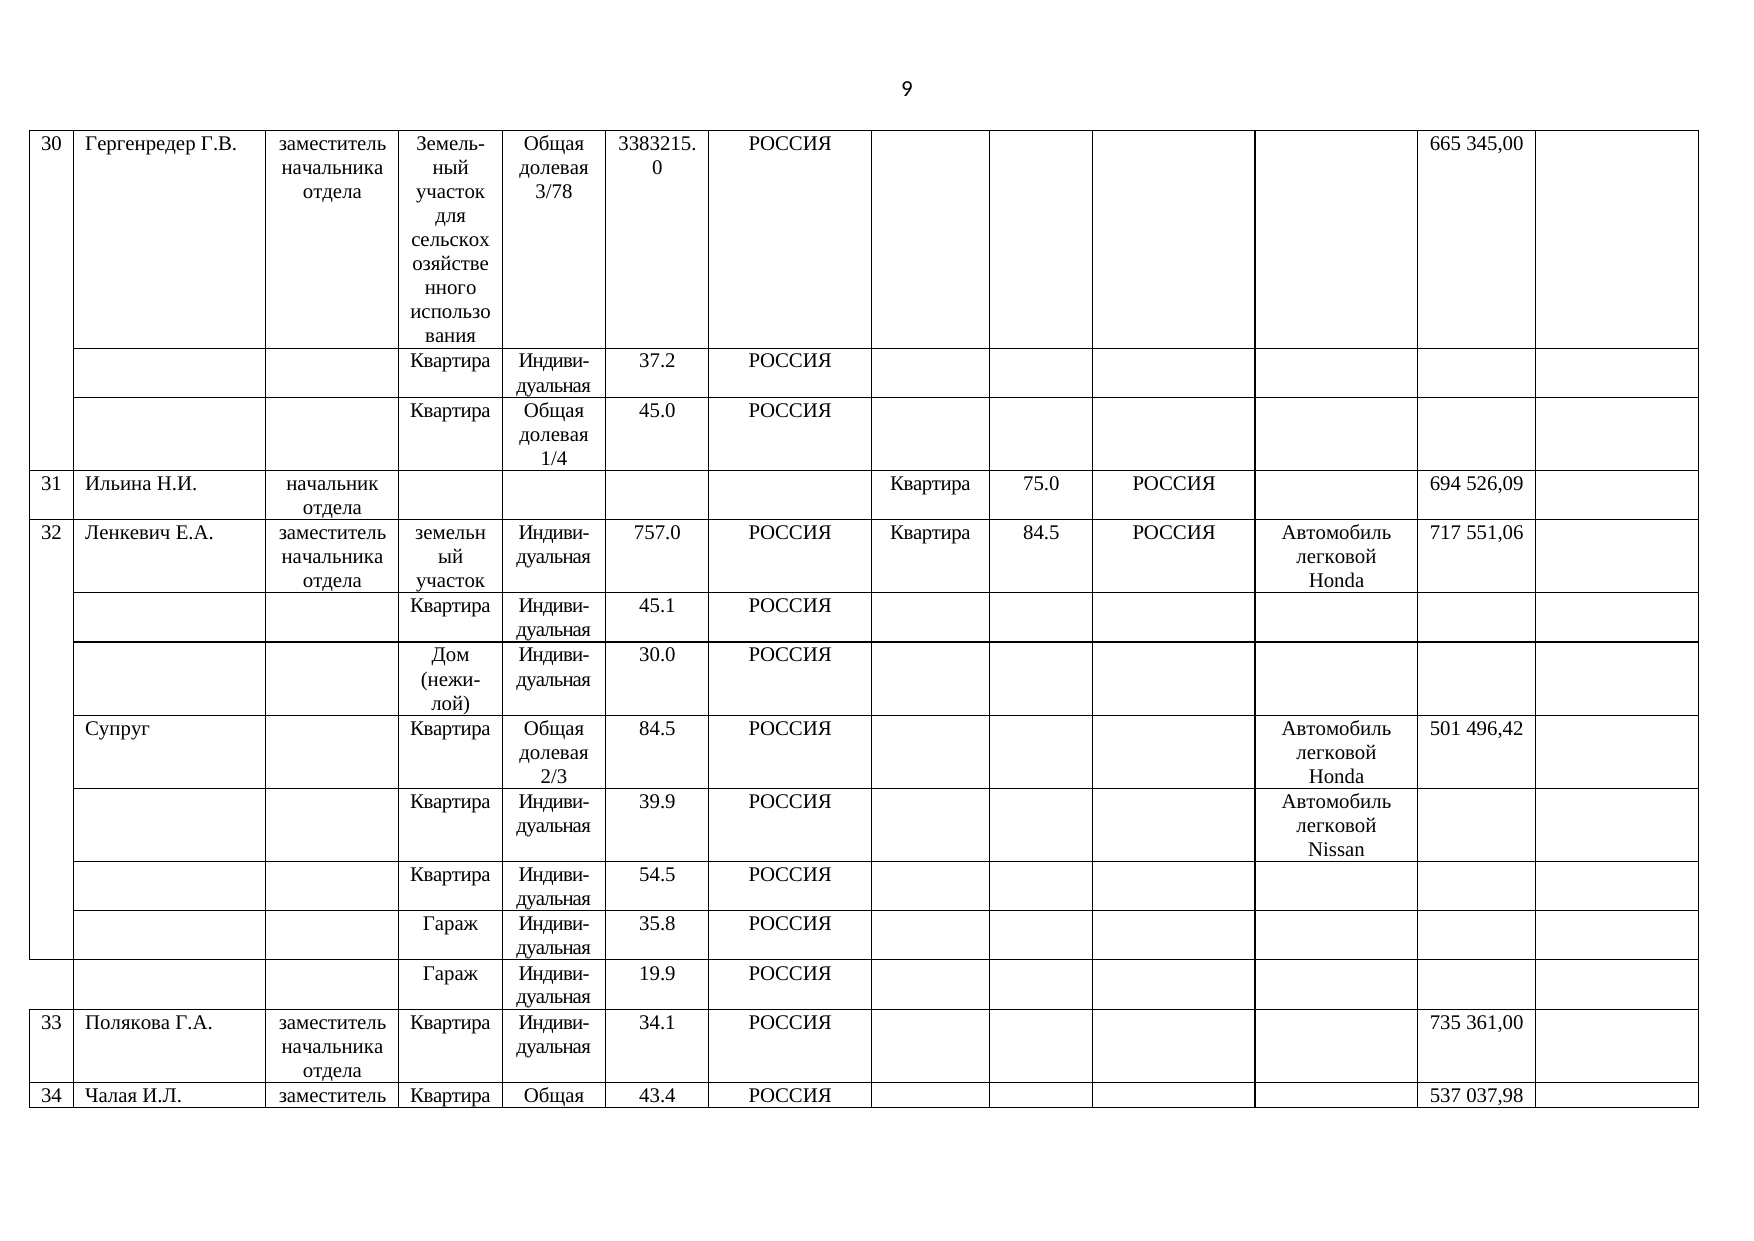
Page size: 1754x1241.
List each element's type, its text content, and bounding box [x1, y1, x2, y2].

table_cell [74, 593, 265, 641]
table_cell [1536, 960, 1698, 1008]
table_cell [872, 1010, 989, 1082]
table_cell Индиви-дуальная [503, 911, 605, 959]
table_cell Чалая И.Л. [74, 1083, 265, 1107]
table_cell 501 496,42 [1418, 716, 1535, 788]
table_cell [872, 1083, 989, 1107]
table_cell Общая долевая 1/4 [503, 398, 605, 470]
table_cell 43.4 [606, 1083, 708, 1107]
table_cell 39.9 [606, 789, 708, 861]
table_cell Общая долевая 1/3 [503, 1083, 605, 1107]
table_cell [266, 960, 398, 1008]
table_cell [1093, 643, 1254, 714]
table_cell Индиви-дуальная [503, 349, 605, 397]
table_cell [1093, 789, 1254, 861]
table_cell [1536, 716, 1698, 788]
table_cell Индиви-дуальная [503, 960, 605, 1008]
table_cell Индиви-дуальная [503, 643, 605, 714]
table_cell 45.0 [606, 398, 708, 470]
table_cell [266, 593, 398, 641]
table_cell 31 [30, 471, 73, 519]
table_cell [1418, 960, 1535, 1008]
table_cell 35.8 [606, 911, 708, 959]
table_cell РОССИЯ [1093, 471, 1254, 519]
table_cell [872, 911, 989, 959]
table_cell 665 345,00 [1418, 131, 1535, 347]
table_cell РОССИЯ [709, 520, 871, 592]
table_cell Индиви-дуальная [503, 520, 605, 592]
table_cell [990, 1010, 1092, 1082]
table_cell [1536, 862, 1698, 910]
table_cell Квартира [872, 520, 989, 592]
table_cell 30 [30, 131, 73, 470]
table_cell [990, 643, 1092, 714]
table_cell 75.0 [990, 471, 1092, 519]
table_cell [74, 862, 265, 910]
table_cell [1418, 643, 1535, 714]
table_cell РОССИЯ [709, 398, 871, 470]
table_cell [1536, 789, 1698, 861]
table_cell [1256, 862, 1417, 910]
table_cell [1536, 131, 1698, 347]
table_cell Автомобиль легковой Nissan [1256, 789, 1417, 861]
table_cell Квартира [399, 1083, 502, 1107]
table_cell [266, 1083, 398, 1107]
table_cell [1093, 862, 1254, 910]
table_cell [266, 789, 398, 861]
table_cell [1093, 1010, 1254, 1082]
table_cell [990, 398, 1092, 470]
table_cell РОССИЯ [709, 131, 871, 347]
table_cell [990, 911, 1092, 959]
table_cell 45.1 [606, 593, 708, 641]
table_cell [990, 593, 1092, 641]
table_cell Земель-ный участок для сельскохозяйственного использования [399, 131, 502, 347]
table_cell [990, 789, 1092, 861]
table_cell [872, 960, 989, 1008]
table_cell 33 [30, 1010, 73, 1082]
table_cell [1256, 960, 1417, 1008]
table_cell [872, 131, 989, 347]
table_cell [1536, 593, 1698, 641]
table_cell 19.9 [606, 960, 708, 1008]
table_cell [990, 716, 1092, 788]
table_cell [990, 1083, 1092, 1107]
table_cell [872, 789, 989, 861]
table_cell 30.0 [606, 643, 708, 714]
table_cell 37.2 [606, 349, 708, 397]
table_cell РОССИЯ [709, 593, 871, 641]
table_cell [1093, 911, 1254, 959]
table_cell РОССИЯ [709, 1010, 871, 1082]
table_cell Полякова Г.А. [74, 1010, 265, 1082]
table_cell РОССИЯ [1093, 520, 1254, 592]
table_cell Гергенредер Г.В. [74, 131, 265, 347]
table_cell [1536, 349, 1698, 397]
table_cell Гараж [399, 911, 502, 959]
table_cell заместитель начальника отдела [266, 1010, 398, 1082]
table_cell заместитель начальника отдела [266, 131, 398, 347]
table_cell [872, 398, 989, 470]
table_cell Общая долевая 2/3 [503, 716, 605, 788]
table_cell [1093, 960, 1254, 1008]
table_cell [266, 349, 398, 397]
table_cell [872, 862, 989, 910]
table_cell Супруг [74, 716, 265, 788]
table_cell Индиви-дуальная [503, 862, 605, 910]
table_cell 34 [30, 1083, 73, 1107]
table_cell [1418, 398, 1535, 470]
table_cell [74, 911, 265, 959]
table_cell РОССИЯ [709, 349, 871, 397]
table_cell Квартира [399, 862, 502, 910]
table_cell [1536, 471, 1698, 519]
table_cell [1256, 398, 1417, 470]
table_cell 717 551,06 [1418, 520, 1535, 592]
table_cell [1093, 349, 1254, 397]
table_cell [266, 716, 398, 788]
table_cell 84.5 [990, 520, 1092, 592]
table_cell 34.1 [606, 1010, 708, 1082]
table_cell [990, 960, 1092, 1008]
table_cell Индиви-дуальная [503, 593, 605, 641]
table_cell [872, 643, 989, 714]
table_cell РОССИЯ [709, 1083, 871, 1107]
table_cell 735 361,00 [1418, 1010, 1535, 1082]
table_cell начальник отдела [266, 471, 398, 519]
table_cell [1536, 1083, 1698, 1107]
table_cell [1418, 789, 1535, 861]
table_cell 537 037,98 [1418, 1083, 1535, 1107]
table_cell [1536, 520, 1698, 592]
table_cell земельный участок [399, 520, 502, 592]
table_cell [1536, 398, 1698, 470]
table_cell Ильина Н.И. [74, 471, 265, 519]
table_cell [1256, 471, 1417, 519]
table_cell РОССИЯ [709, 789, 871, 861]
table_cell Квартира [399, 716, 502, 788]
table_cell Квартира [399, 593, 502, 641]
table_cell [74, 349, 265, 397]
table_cell РОССИЯ [709, 960, 871, 1008]
table_cell Квартира [399, 789, 502, 861]
table_cell РОССИЯ [709, 911, 871, 959]
table_cell 3383215.0 [606, 131, 708, 347]
table_cell [74, 643, 265, 714]
table_cell [990, 862, 1092, 910]
table_cell [1093, 716, 1254, 788]
table_cell 32 [30, 520, 73, 959]
table_cell [606, 471, 708, 519]
table_cell [709, 471, 871, 519]
table_cell [990, 349, 1092, 397]
table_cell [1418, 593, 1535, 641]
table_cell [74, 398, 265, 470]
table_cell Автомобиль легковой Honda [1256, 520, 1417, 592]
table_cell 694 526,09 [1418, 471, 1535, 519]
table_cell [1418, 349, 1535, 397]
table_cell [872, 593, 989, 641]
table_cell РОССИЯ [709, 716, 871, 788]
table_cell [872, 349, 989, 397]
table_cell [990, 131, 1092, 347]
table_cell [1536, 911, 1698, 959]
table_cell Гараж [399, 960, 502, 1008]
table_cell [74, 960, 265, 1008]
table_cell РОССИЯ [709, 862, 871, 910]
table_cell [266, 643, 398, 714]
table_cell [1536, 1010, 1698, 1082]
table_cell [1418, 911, 1535, 959]
table_cell [1256, 911, 1417, 959]
table_cell Ленкевич Е.А. [74, 520, 265, 592]
table_cell [74, 789, 265, 861]
table_cell [1536, 643, 1698, 714]
table_cell Общая долевая 3/78 [503, 131, 605, 347]
table_cell [503, 471, 605, 519]
table_cell [1256, 643, 1417, 714]
table_cell [266, 911, 398, 959]
table_cell [1256, 349, 1417, 397]
table_cell [1418, 862, 1535, 910]
table_cell [399, 471, 502, 519]
table_cell [1093, 131, 1254, 347]
table_cell [872, 716, 989, 788]
table_cell Квартира [872, 471, 989, 519]
table_cell [1256, 1010, 1417, 1082]
table_cell [266, 862, 398, 910]
table_cell Автомобиль легковой Honda [1256, 716, 1417, 788]
table_cell 757.0 [606, 520, 708, 592]
table_cell 84.5 [606, 716, 708, 788]
table_cell [1256, 131, 1417, 347]
table_cell Квартира [399, 1010, 502, 1082]
table_cell [1256, 593, 1417, 641]
table_cell [1093, 398, 1254, 470]
table_cell 54.5 [606, 862, 708, 910]
table_cell Квартира [399, 349, 502, 397]
table_cell [266, 398, 398, 470]
table_cell РОССИЯ [709, 643, 871, 714]
table_cell [1093, 593, 1254, 641]
table_cell Дом (нежи-лой) [399, 643, 502, 714]
table_cell Квартира [399, 398, 502, 470]
table_cell [1093, 1083, 1254, 1107]
table_cell Индиви-дуальная [503, 789, 605, 861]
table_cell Индиви-дуальная [503, 1010, 605, 1082]
table_cell [1256, 1083, 1417, 1107]
table_cell заместитель начальника отдела [266, 520, 398, 592]
